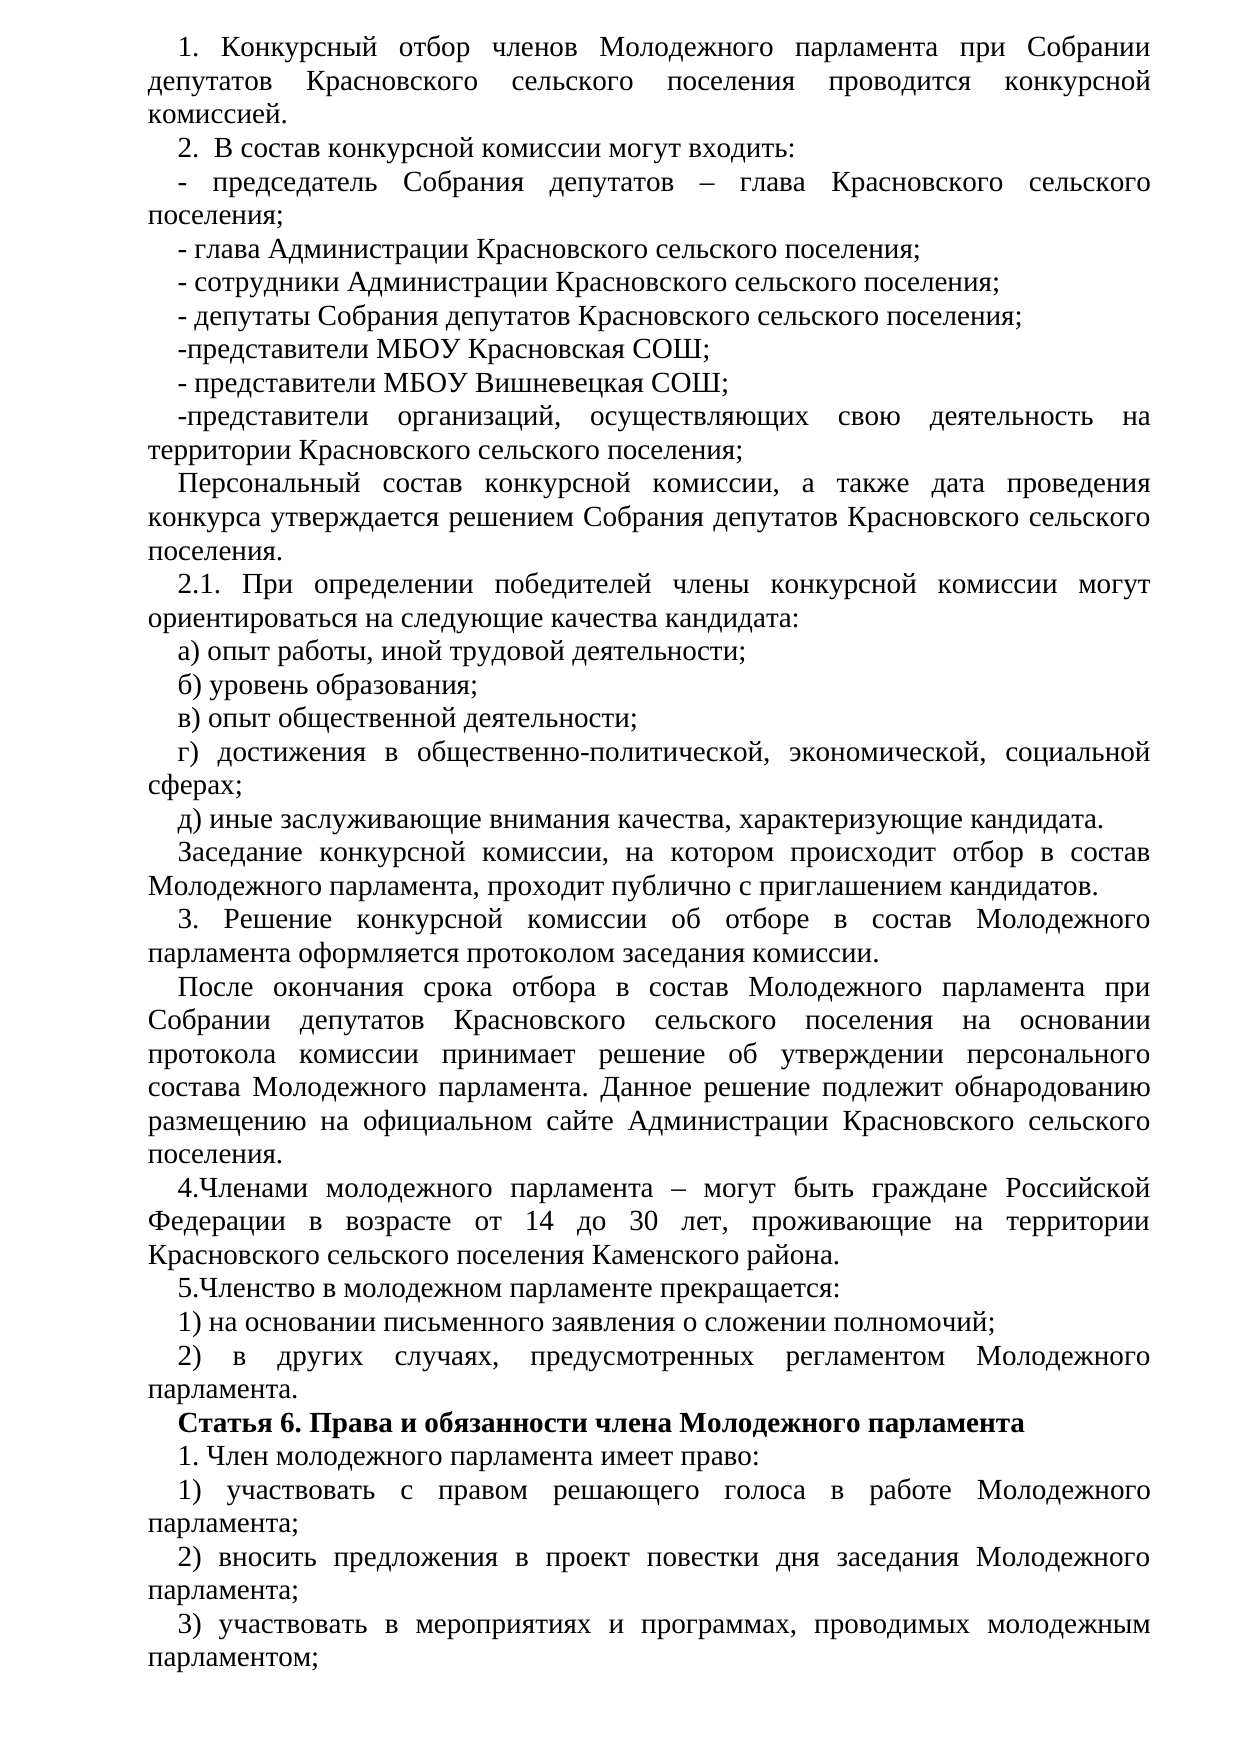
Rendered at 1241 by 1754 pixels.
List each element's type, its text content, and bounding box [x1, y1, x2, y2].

text а) опыт работы, иной трудовой деятельности; [148, 633, 1152, 667]
text 2) вносить предложения в проект повестки дня заседания Молодежного парламента; [148, 1539, 1152, 1606]
text д) иные заслуживающие внимания качества, характеризующие кандидата. [148, 801, 1152, 834]
text -представители МБОУ Красновская СОШ; [148, 331, 1152, 365]
text 2.1. При определении победителей члены конкурсной комиссии могут ориентироваться на следующие качества кандидата: [148, 566, 1152, 633]
text 3) участвовать в мероприятиях и программах, проводимых молодежным парламентом; [148, 1606, 1152, 1673]
text Статья 6. Права и обязанности члена Молодежного парламента [148, 1405, 1152, 1438]
text 1. Член молодежного парламента имеет право: [148, 1438, 1152, 1472]
text После окончания срока отбора в состав Молодежного парламента при Собрании депутатов Красновского сельского поселения на основании протокола комиссии принимает решение об утверждении персонального состава Молодежного парламента. Данное решение подлежит обнародованию размещению на официальном сайте Администрации Красновского сельского поселения. [148, 969, 1152, 1170]
text 3. Решение конкурсной комиссии об отборе в состав Молодежного парламента оформляется протоколом заседания комиссии. [148, 902, 1152, 969]
text 1) на основании письменного заявления о сложении полномочий; [148, 1304, 1152, 1338]
text в) опыт общественной деятельности; [148, 700, 1152, 734]
text Персональный состав конкурсной комиссии, а также дата проведения конкурса утверждается решением Собрания депутатов Красновского сельского поселения. [148, 466, 1152, 566]
text - сотрудники Администрации Красновского сельского поселения; [148, 264, 1152, 298]
text 4.Членами молодежного парламента – могут быть граждане Российской Федерации в возрасте от 14 до 30 лет, проживающие на территории Красновского сельского поселения Каменского района. [148, 1170, 1152, 1271]
text 1. Конкурсный отбор членов Молодежного парламента при Собрании депутатов Красновского сельского поселения проводится конкурсной комиссией. [148, 29, 1152, 130]
text г) достижения в общественно-политической, экономической, социальной сферах; [148, 734, 1152, 801]
text - представители МБОУ Вишневецкая СОШ; [148, 365, 1152, 398]
text -представители организаций, осуществляющих свою деятельность на территории Красновского сельского поселения; [148, 398, 1152, 466]
text 2. В состав конкурсной комиссии могут входить: [148, 130, 1152, 164]
text - глава Администрации Красновского сельского поселения; [148, 231, 1152, 264]
text 2) в других случаях, предусмотренных регламентом Молодежного парламента. [148, 1338, 1152, 1405]
text 1) участвовать с правом решающего голоса в работе Молодежного парламента; [148, 1472, 1152, 1539]
text Заседание конкурсной комиссии, на котором происходит отбор в состав Молодежного парламента, проходит публично с приглашением кандидатов. [148, 834, 1152, 902]
text - председатель Собрания депутатов – глава Красновского сельского поселения; [148, 164, 1152, 231]
text б) уровень образования; [148, 667, 1152, 700]
text - депутаты Собрания депутатов Красновского сельского поселения; [148, 298, 1152, 331]
text 5.Членство в молодежном парламенте прекращается: [148, 1271, 1152, 1304]
